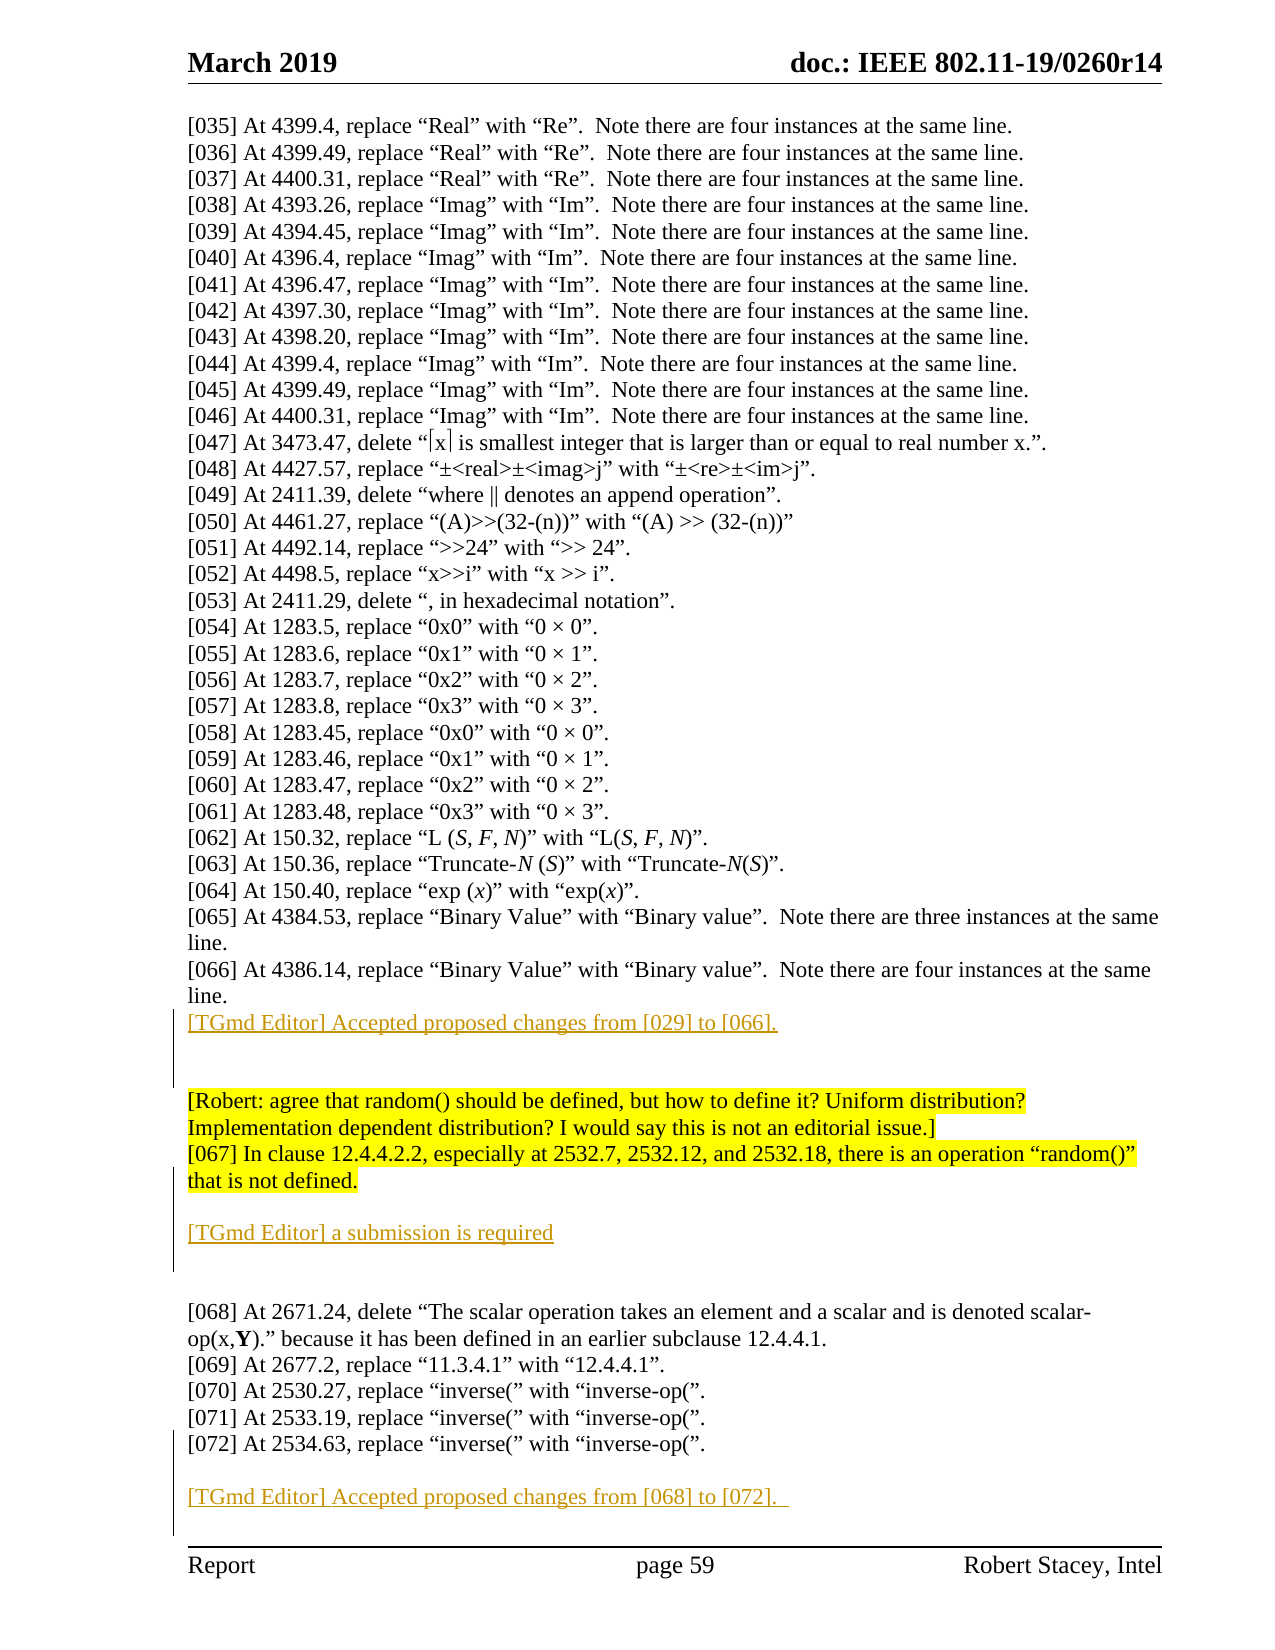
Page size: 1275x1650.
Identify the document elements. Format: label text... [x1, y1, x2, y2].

text [050] At 4461.27, replace “(A)>>(32-(n))” with “(A) >> (32-(n))” [187, 508, 1162, 534]
text [037] At 4400.31, replace “Real” with “Re”. Note there are four instances at the same line. [187, 165, 1162, 192]
text [067] In clause 12.4.4.2.2, especially at 2532.7, 2532.12, and 2532.18, there is an operation “random()” that is not defined. [358, 1140, 1162, 1193]
text [048] At 4427.57, replace “±<real>±<imag>j” with “±<re>±<im>j”. [187, 455, 1162, 481]
text [047] At 3473.47, delete “x is smallest integer that is larger than or equal to real number x.”. [187, 429, 1162, 455]
text [069] At 2677.2, replace “11.3.4.1” with “12.4.4.1”. [187, 1351, 1162, 1377]
text [035] At 4399.4, replace “Real” with “Re”. Note there are four instances at the same line. [187, 112, 1162, 139]
text [056] At 1283.7, replace “0x2” with “0 × 2”. [187, 666, 1162, 692]
text [042] At 4397.30, replace “Imag” with “Im”. Note there are four instances at the same line. [187, 297, 1162, 323]
text [044] At 4399.4, replace “Imag” with “Im”. Note there are four instances at the same line. [187, 350, 1162, 376]
text [071] At 2533.19, replace “inverse(” with “inverse-op(”. [187, 1404, 1162, 1430]
text [063] At 150.36, replace “Truncate-N (S)” with “Truncate-N(S)”. [187, 850, 1162, 877]
text [053] At 2411.29, delete “, in hexadecimal notation”. [187, 587, 1162, 613]
text [058] At 1283.45, replace “0x0” with “0 × 0”. [187, 719, 1162, 745]
text [064] At 150.40, replace “exp (x)” with “exp(x)”. [187, 877, 1162, 903]
text [043] At 4398.20, replace “Imag” with “Im”. Note there are four instances at the same line. [187, 323, 1162, 350]
text [059] At 1283.46, replace “0x1” with “0 × 1”. [187, 745, 1162, 771]
text [060] At 1283.47, replace “0x2” with “0 × 2”. [187, 771, 1162, 798]
text [040] At 4396.4, replace “Imag” with “Im”. Note there are four instances at the same line. [187, 244, 1162, 271]
text [049] At 2411.39, delete “where || denotes an append operation”. [187, 481, 1162, 508]
text [068] At 2671.24, delete “The scalar operation takes an element and a scalar and is denoted scalar-op(x,Y).” because it has been defined in an earlier subclause 12.4.4.1. [187, 1298, 1162, 1351]
text [057] At 1283.8, replace “0x3” with “0 × 3”. [187, 692, 1162, 719]
text [038] At 4393.26, replace “Imag” with “Im”. Note there are four instances at the same line. [187, 192, 1162, 218]
text [066] At 4386.14, replace “Binary Value” with “Binary value”. Note there are four instances at the same line. [187, 956, 1162, 1008]
text [Robert: agree that random() should be defined, but how to define it? Uniform distribution? Implementation dependent distribution? I would say this is not an editorial issue.] [936, 1088, 1162, 1140]
text [045] At 4399.49, replace “Imag” with “Im”. Note there are four instances at the same line. [187, 376, 1162, 402]
text [065] At 4384.53, replace “Binary Value” with “Binary value”. Note there are three instances at the same line. [187, 903, 1162, 956]
text [070] At 2530.27, replace “inverse(” with “inverse-op(”. [187, 1377, 1162, 1404]
text [051] At 4492.14, replace “>>24” with “>> 24”. [187, 534, 1162, 561]
text [055] At 1283.6, replace “0x1” with “0 × 1”. [187, 639, 1162, 666]
text [041] At 4396.47, replace “Imag” with “Im”. Note there are four instances at the same line. [187, 271, 1162, 297]
text [054] At 1283.5, replace “0x0” with “0 × 0”. [187, 613, 1162, 639]
text [036] At 4399.49, replace “Real” with “Re”. Note there are four instances at the same line. [187, 139, 1162, 165]
text [061] At 1283.48, replace “0x3” with “0 × 3”. [187, 798, 1162, 824]
text [046] At 4400.31, replace “Imag” with “Im”. Note there are four instances at the same line. [187, 402, 1162, 429]
text [062] At 150.32, replace “L (S, F, N)” with “L(S, F, N)”. [187, 824, 1162, 850]
text [052] At 4498.5, replace “x>>i” with “x >> i”. [187, 561, 1162, 587]
text [039] At 4394.45, replace “Imag” with “Im”. Note there are four instances at the same line. [187, 218, 1162, 244]
text [072] At 2534.63, replace “inverse(” with “inverse-op(”. [187, 1430, 1162, 1457]
